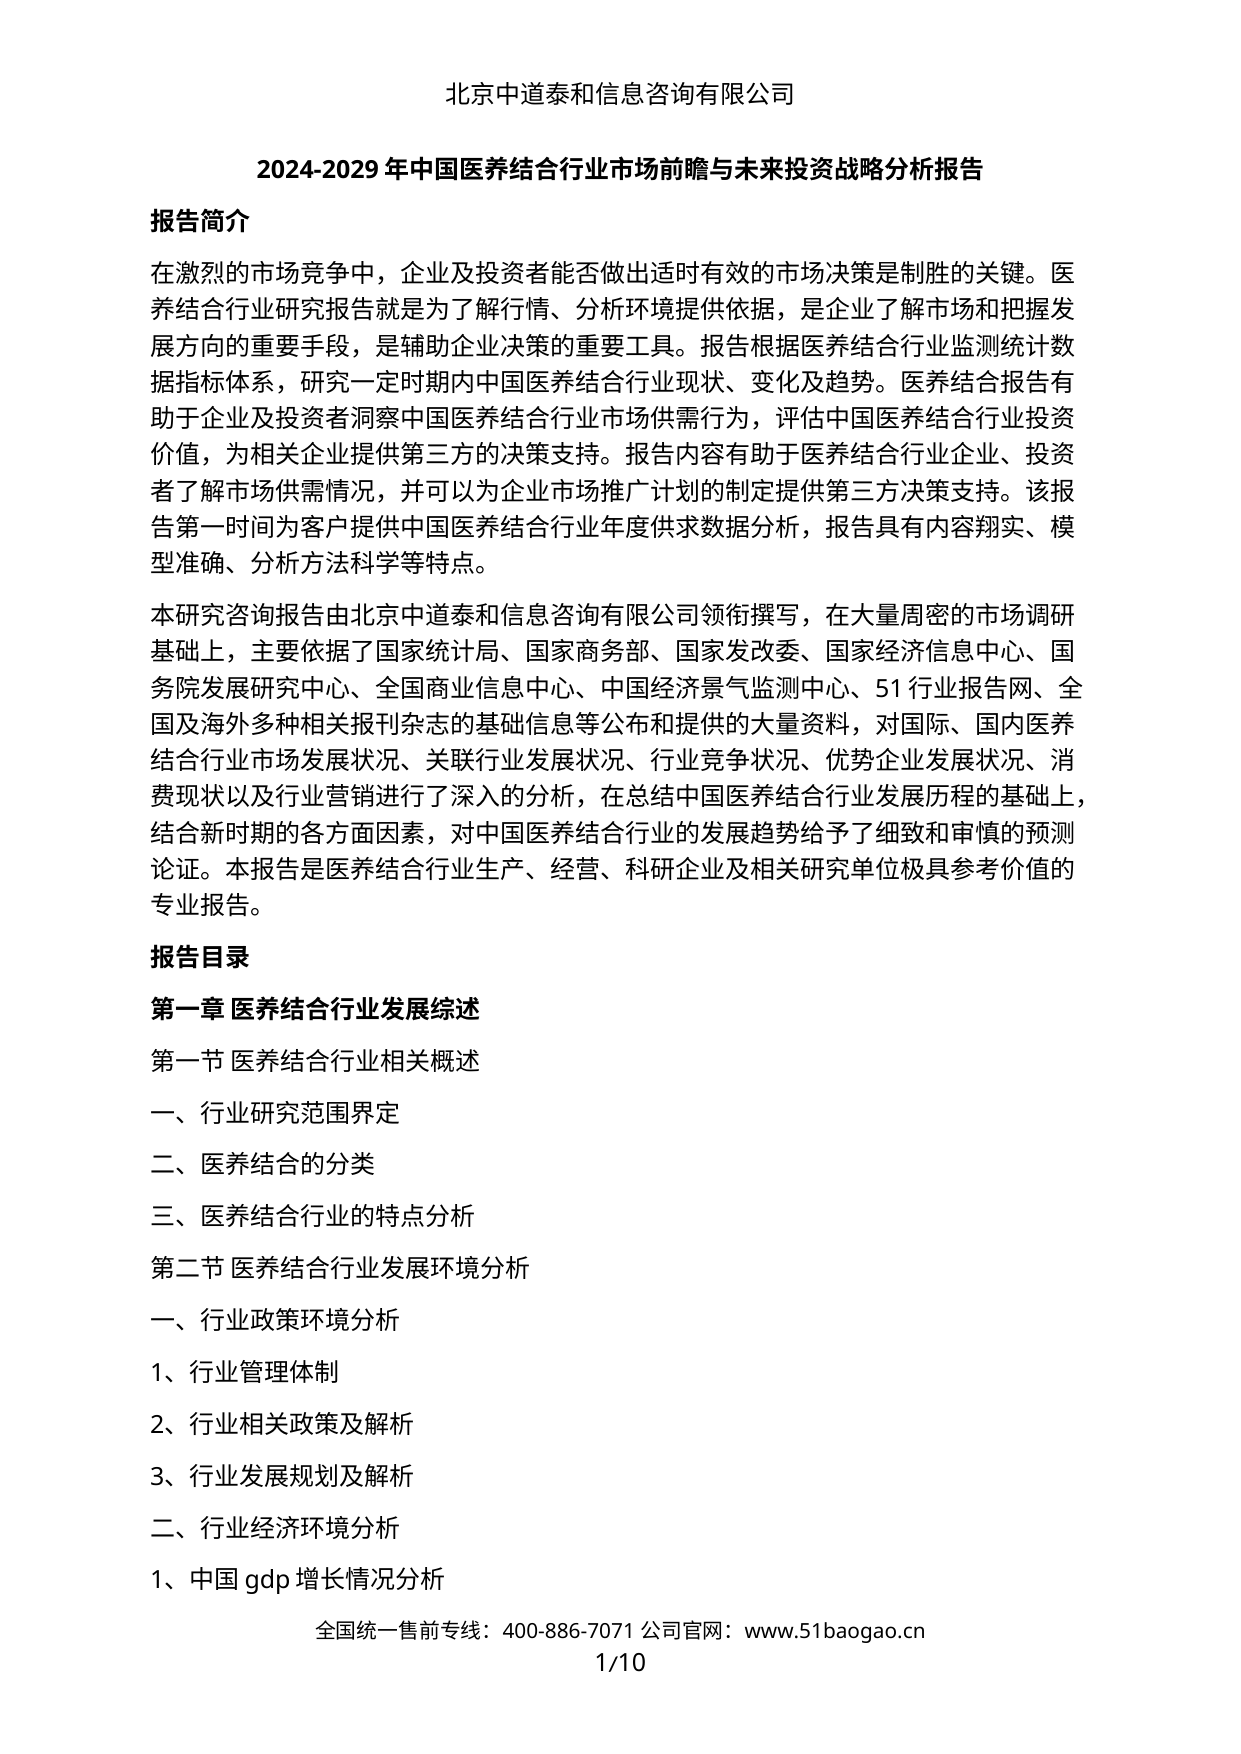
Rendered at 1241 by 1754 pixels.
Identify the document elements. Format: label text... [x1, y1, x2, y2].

text 3、行业发展规划及解析 [150, 1456, 1090, 1492]
text 一、行业政策环境分析 [150, 1301, 1090, 1337]
text 第一节 医养结合行业相关概述 [150, 1041, 1090, 1077]
text 一、行业研究范围界定 [150, 1093, 1090, 1129]
text 第一章 医养结合行业发展综述 [150, 989, 1090, 1026]
text 二、医养结合的分类 [150, 1145, 1090, 1181]
text 在激烈的市场竞争中，企业及投资者能否做出适时有效的市场决策是制胜的关键。医养结合行业研究报告就是为了解行情、分析环境提供依据，是企业了解市场和把握发展方向的重要手段，是辅助企业决策的重要工具。报告根据医养结合行业监测统计数据指标体系，研究一定时期内中国医养结合行业现状、变化及趋势。医养结合报告有助于企业及投资者洞察中国医养结合行业市场供需行为，评估中国医养结合行业投资价值，为相关企业提供第三方的决策支持。报告内容有助于医养结合行业企业、投资者了解市场供需情况，并可以为企业市场推广计划的制定提供第三方决策支持。该报告第一时间为客户提供中国医养结合行业年度供求数据分析，报告具有内容翔实、模型准确、分析方法科学等特点。 [150, 254, 1090, 580]
text 报告目录 [150, 937, 1090, 974]
text 三、医养结合行业的特点分析 [150, 1197, 1090, 1233]
text 本研究咨询报告由北京中道泰和信息咨询有限公司领衔撰写，在大量周密的市场调研基础上，主要依据了国家统计局、国家商务部、国家发改委、国家经济信息中心、国务院发展研究中心、全国商业信息中心、中国经济景气监测中心、51行业报告网、全国及海外多种相关报刊杂志的基础信息等公布和提供的大量资料，对国际、国内医养结合行业市场发展状况、关联行业发展状况、行业竞争状况、优势企业发展状况、消费现状以及行业营销进行了深入的分析，在总结中国医养结合行业发展历程的基础上，结合新时期的各方面因素，对中国医养结合行业的发展趋势给予了细致和审慎的预测论证。本报告是医养结合行业生产、经营、科研企业及相关研究单位极具参考价值的专业报告。 [150, 596, 1090, 922]
text 二、行业经济环境分析 [150, 1508, 1090, 1544]
text 报告简介 [150, 202, 1090, 238]
text 第二节 医养结合行业发展环境分析 [150, 1249, 1090, 1285]
text 1、行业管理体制 [150, 1352, 1090, 1389]
text 2024-2029年中国医养结合行业市场前瞻与未来投资战略分析报告 [150, 150, 1090, 186]
text 2、行业相关政策及解析 [150, 1404, 1090, 1441]
text 1、中国gdp增长情况分析 [150, 1560, 1090, 1596]
